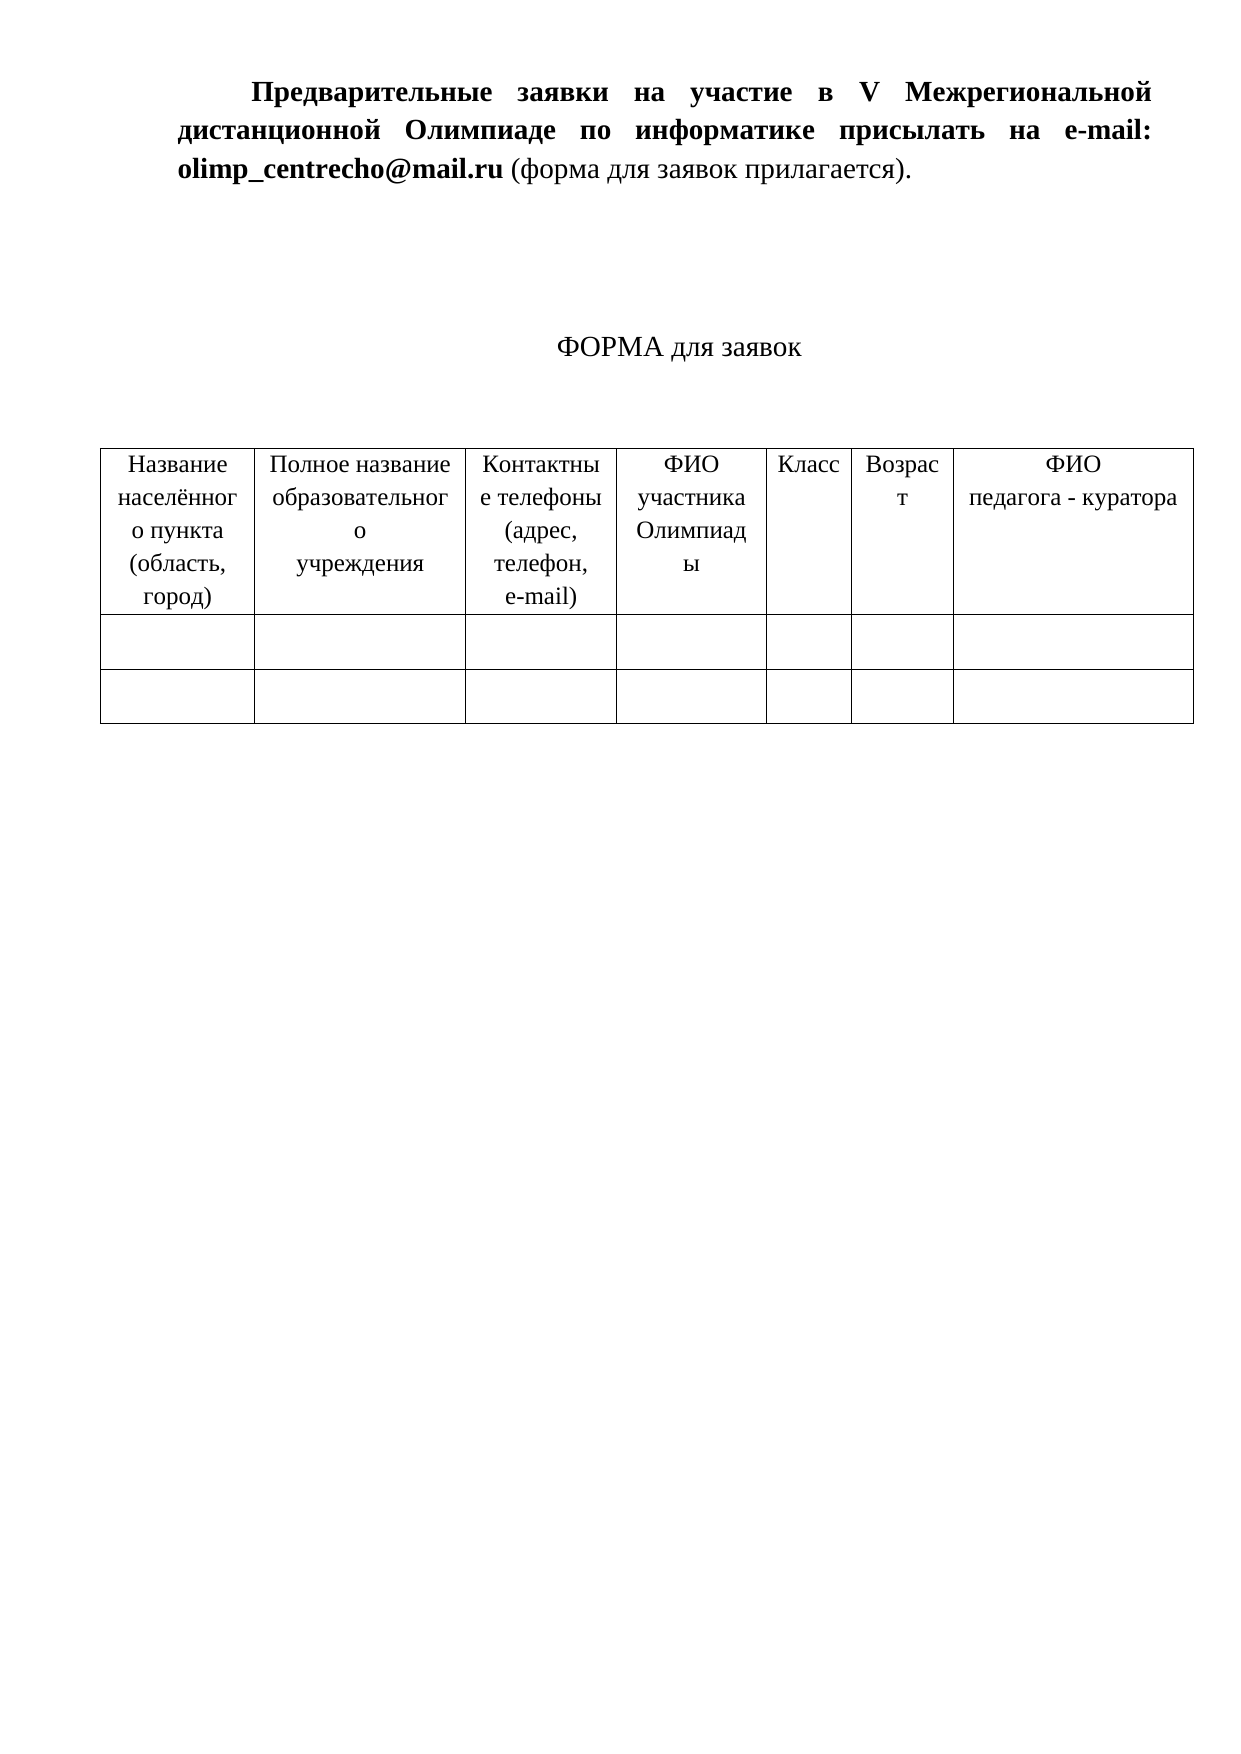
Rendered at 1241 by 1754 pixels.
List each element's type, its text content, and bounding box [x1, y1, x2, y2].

table_cell [852, 670, 953, 723]
table_cell [101, 670, 254, 723]
table_header ФИО педагога - куратора [954, 449, 1193, 613]
table_cell [255, 670, 465, 723]
table_cell [617, 670, 766, 723]
table_header Полное название образовательного учреждения [255, 449, 465, 613]
table_header Контактные телефоны (адрес, телефон, e-mail) [466, 449, 616, 613]
table_cell [954, 615, 1193, 668]
table_cell [767, 670, 851, 723]
table_cell [767, 615, 851, 668]
table_header Название населённого пункта (область, город) [101, 449, 254, 613]
table_header ФИО участника Олимпиады [617, 449, 766, 613]
table_header Возраст [852, 449, 953, 613]
table_cell [466, 615, 616, 668]
table_cell [466, 670, 616, 723]
text Предварительные заявки на участие в V Межрегиональной дистанционной Олимпиаде по информатике присылать на e-mail: olimp_centrecho@mail.ru (форма для заявок прилагается). [177, 74, 1152, 184]
table_cell [954, 670, 1193, 723]
table_cell [852, 615, 953, 668]
table_cell [255, 615, 465, 668]
text ФОРМА для заявок [177, 329, 1152, 363]
table_cell [617, 615, 766, 668]
table_cell [101, 615, 254, 668]
table_header Класс [767, 449, 851, 613]
